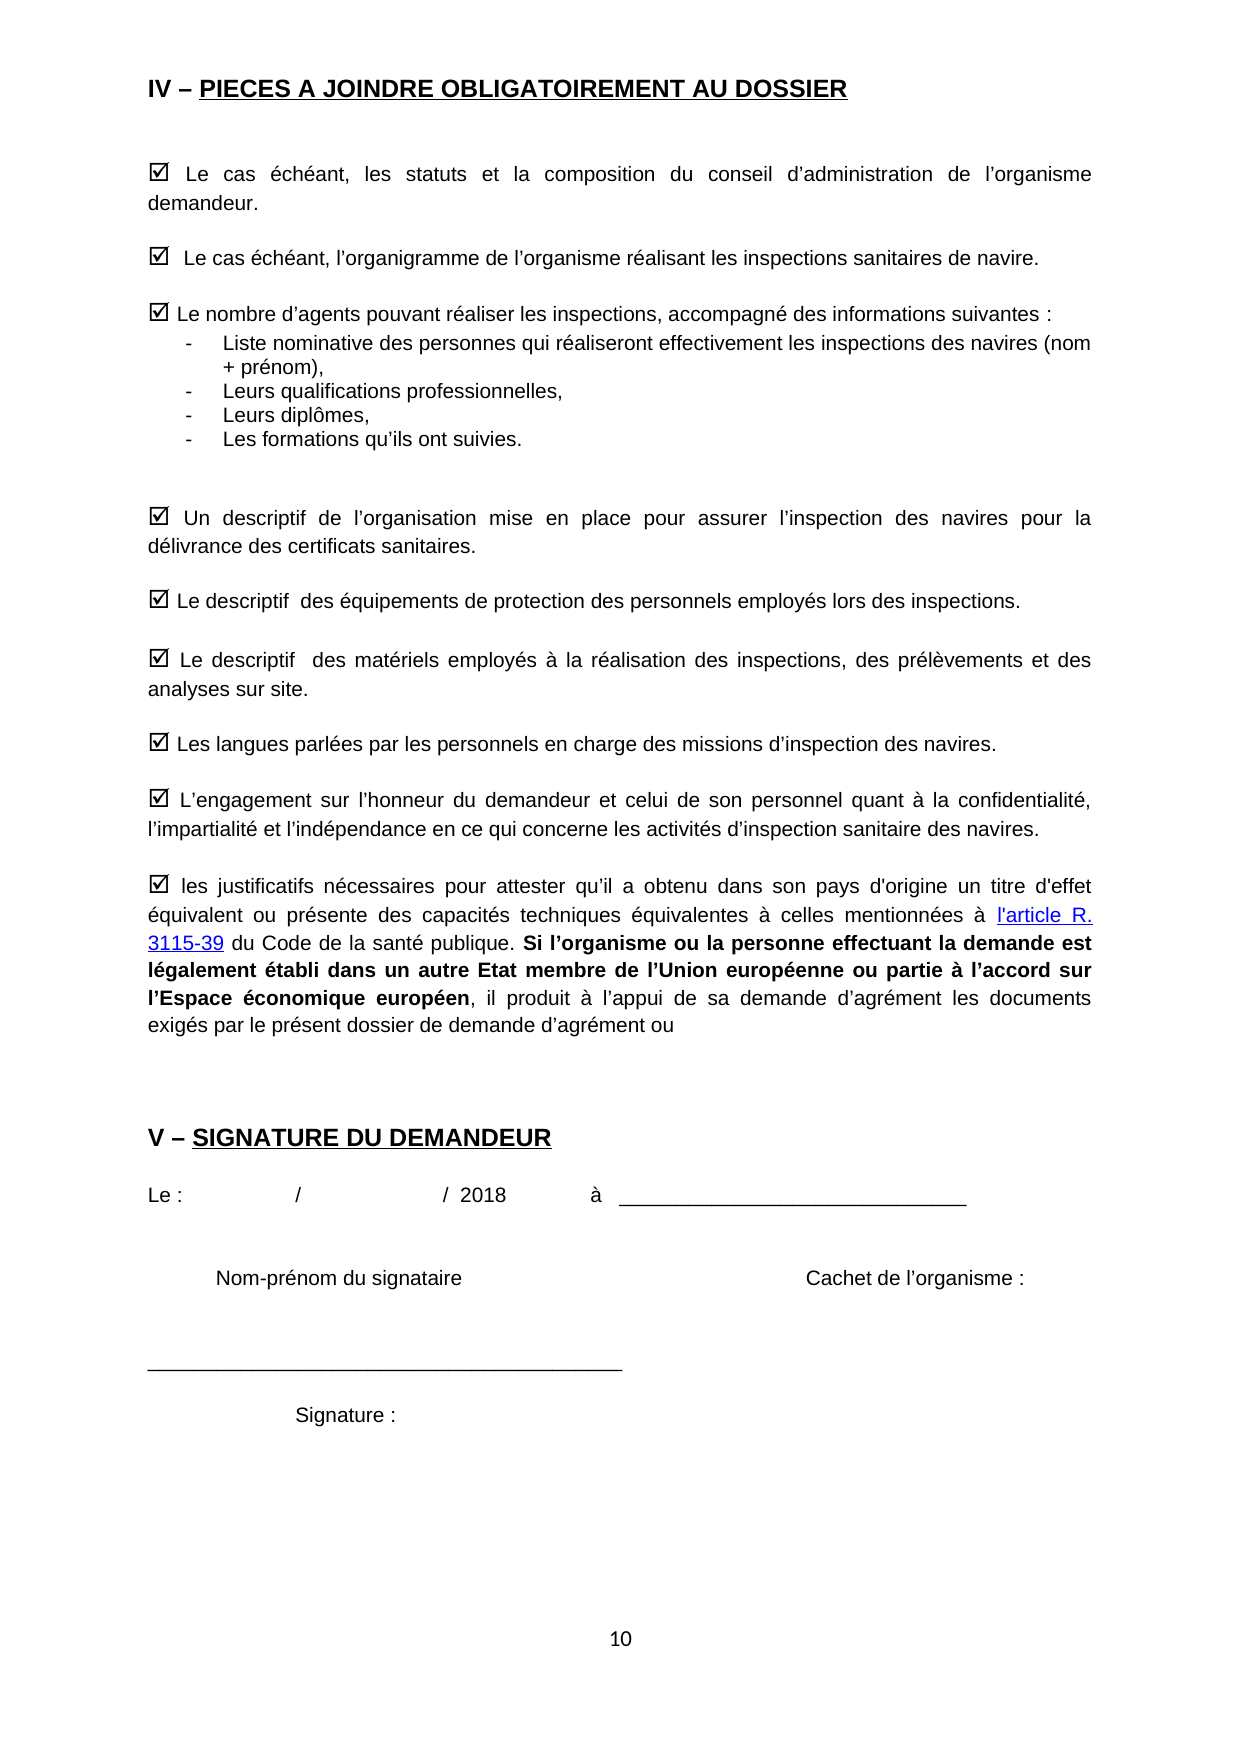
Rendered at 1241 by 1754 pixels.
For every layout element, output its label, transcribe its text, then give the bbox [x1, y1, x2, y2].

text Le cas échéant, l’organigramme de l’organisme réalisant les inspections sanitaires de navire. [148, 245, 1093, 270]
text IV – PIECES A JOINDRE OBLIGATOIREMENT AU DOSSIER [148, 74, 1093, 103]
text V – SIGNATURE DU DEMANDEUR [148, 1123, 1093, 1152]
text Le descriptif des matériels employés à la réalisation des inspections, des prélèvements et des analyses sur site. [148, 648, 1093, 701]
list Leurs qualifications professionnelles, [185, 379, 1093, 403]
list Leurs diplômes, [185, 403, 1093, 427]
text Le descriptif des équipements de protection des personnels employés lors des inspections. [148, 589, 1093, 614]
text L’engagement sur l’honneur du demandeur et celui de son personnel quant à la confidentialité, l’impartialité et l’indépendance en ce qui concerne les activités d’inspection sanitaire des navires. [148, 788, 1093, 841]
text Nom-prénom du signataire Cachet de l’organisme : [148, 1266, 1093, 1290]
list Les formations qu’ils ont suivies. [185, 427, 1093, 451]
text Le nombre d’agents pouvant réaliser les inspections, accompagné des informations suivantes : [148, 302, 1093, 327]
text Signature : [221, 1403, 1093, 1427]
text Un descriptif de l’organisation mise en place pour assurer l’inspection des navires pour la délivrance des certificats sanitaires. [148, 506, 1093, 558]
text Les langues parlées par les personnels en charge des missions d’inspection des navires. [148, 732, 1093, 757]
text les justificatifs nécessaires pour attester qu’il a obtenu dans son pays d'origine un titre d'effet équivalent ou présente des capacités techniques équivalentes à celles mentionnées à l'article R. 3115-39 du Code de la santé publique. Si l’organisme ou la personne effectuant la demande est légalement établi dans un autre Etat membre de l’Union européenne ou partie à l’accord sur l’Espace économique européen, il produit à l’appui de sa demande d’agrément les documents exigés par le présent dossier de demande d’agrément ou [148, 874, 1093, 1037]
text Le : / / 2018 à ______________________________ [148, 1183, 1093, 1207]
text _________________________________________ [148, 1348, 1093, 1372]
text Le cas échéant, les statuts et la composition du conseil d’administration de l’organisme demandeur. [148, 162, 1093, 214]
list Liste nominative des personnes qui réaliseront effectivement les inspections des navires (nom + prénom), [185, 331, 1093, 379]
